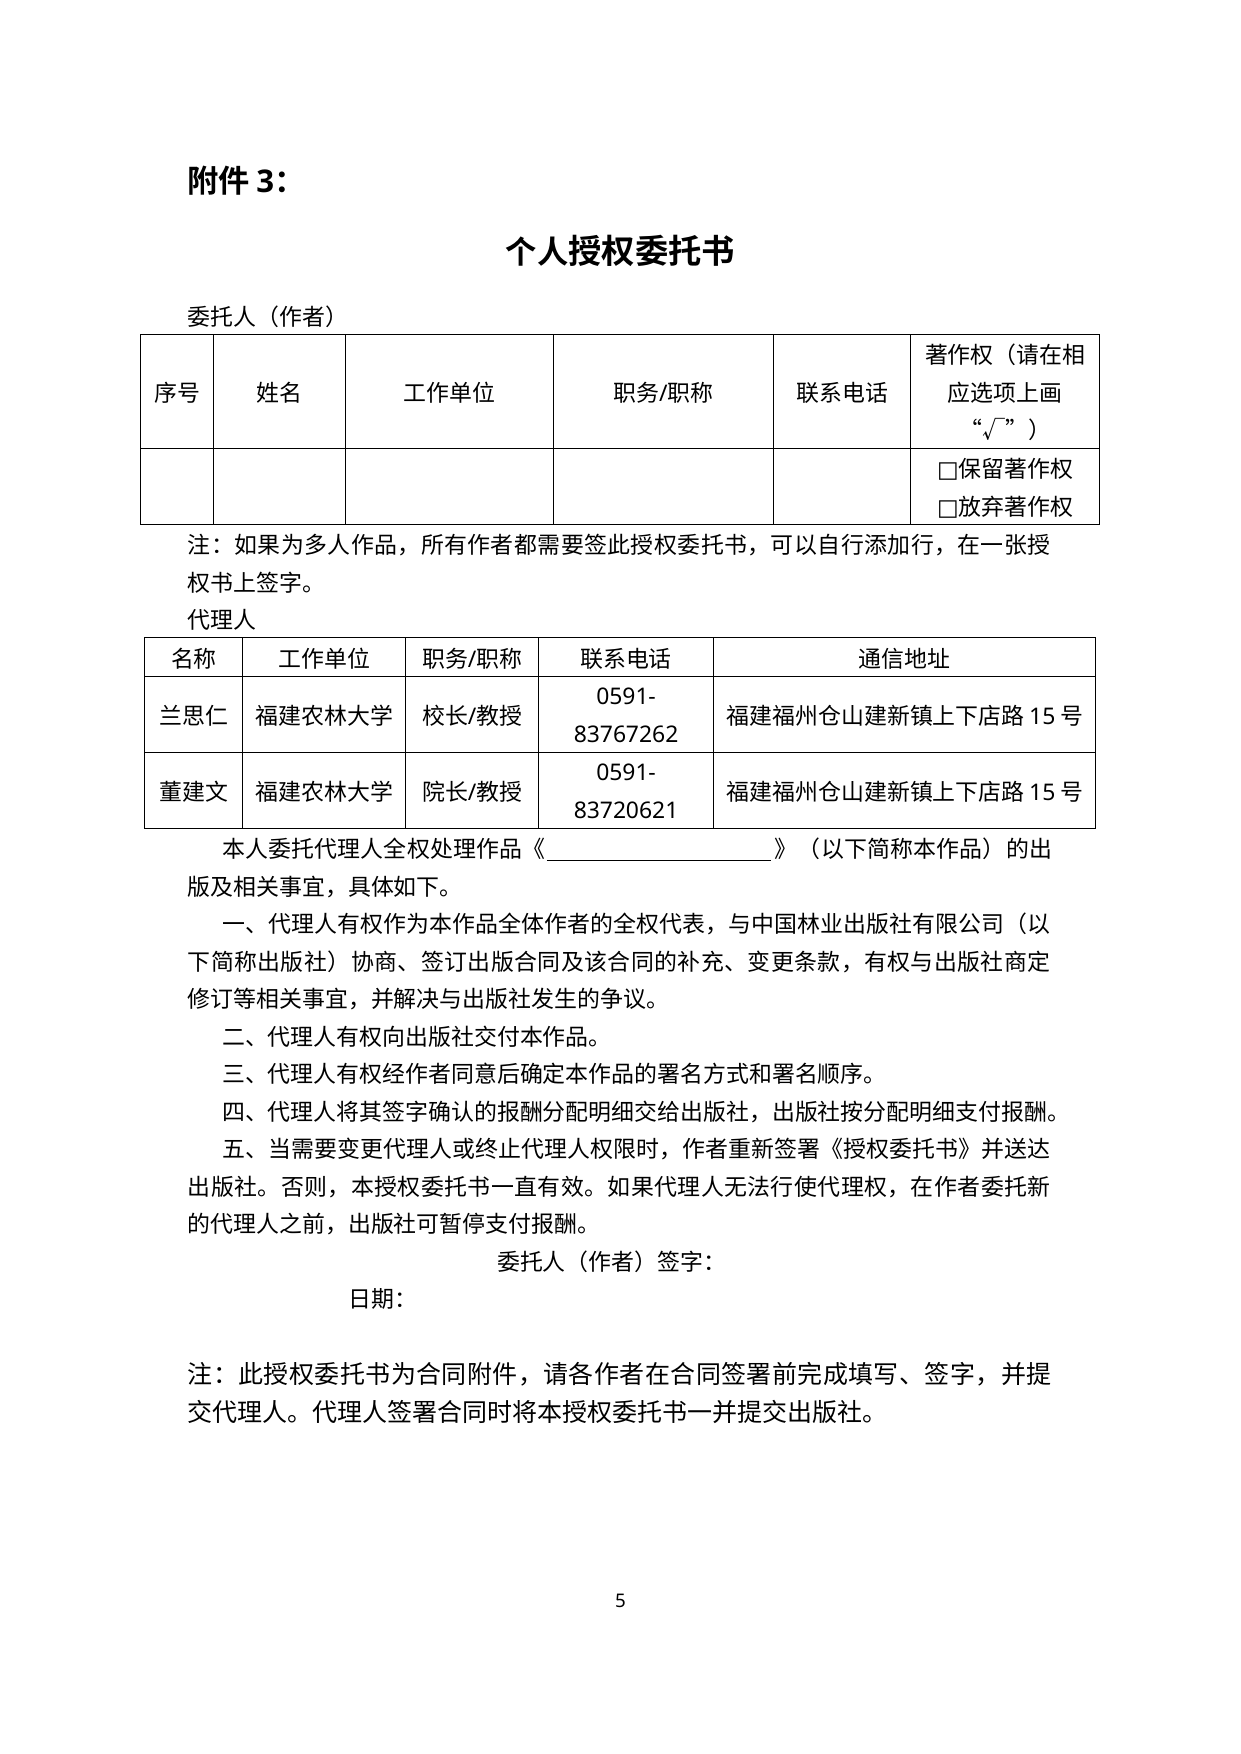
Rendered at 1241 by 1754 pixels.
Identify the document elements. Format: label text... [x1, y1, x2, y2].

table_header 职务/职称 [554, 335, 773, 448]
table_header 著作权（请在相应选项上画“√”） [911, 335, 1099, 448]
table_cell 校长/教授 [406, 677, 538, 752]
table_cell [554, 449, 773, 524]
table_cell 兰思仁 [145, 677, 242, 752]
table_header 联系电话 [774, 335, 910, 448]
table_cell 董建文 [145, 753, 242, 828]
text 三、代理人有权经作者同意后确定本作品的署名方式和署名顺序。 [187, 1054, 1053, 1091]
table_header 姓名 [214, 335, 345, 448]
table_header 名称 [145, 638, 242, 676]
text 个人授权委托书 [187, 224, 1053, 273]
text 注：此授权委托书为合同附件，请各作者在合同签署前完成填写、签字，并提交代理人。代理人签署合同时将本授权委托书一并提交出版社。 [187, 1354, 1053, 1429]
table_cell 0591-83720621 [539, 753, 713, 828]
table_header 序号 [141, 335, 213, 448]
text 附件3： [187, 156, 1053, 202]
text 四、代理人将其签字确认的报酬分配明细交给出版社，出版社按分配明细支付报酬。 [187, 1091, 1053, 1129]
table_cell □保留著作权 □放弃著作权 [911, 449, 1099, 524]
text 代理人 [187, 600, 1053, 637]
text 委托人（作者） [187, 297, 1053, 334]
table_cell [346, 449, 553, 524]
text 日期： [187, 1279, 1053, 1316]
table_cell 福建福州仓山建新镇上下店路15号 [714, 677, 1095, 752]
text 本人委托代理人全权处理作品《 》（以下简称本作品）的出版及相关事宜，具体如下。 [187, 829, 1053, 904]
table_cell 福建农林大学 [243, 677, 405, 752]
table_header 联系电话 [539, 638, 713, 676]
table_header 通信地址 [714, 638, 1095, 676]
text 二、代理人有权向出版社交付本作品。 [187, 1016, 1053, 1054]
table_cell 院长/教授 [406, 753, 538, 828]
text 一、代理人有权作为本作品全体作者的全权代表，与中国林业出版社有限公司（以下简称出版社）协商、签订出版合同及该合同的补充、变更条款，有权与出版社商定修订等相关事宜，并解决与出版社发生的争议。 [187, 904, 1053, 1016]
text 五、当需要变更代理人或终止代理人权限时，作者重新签署《授权委托书》并送达出版社。否则，本授权委托书一直有效。如果代理人无法行使代理权，在作者委托新的代理人之前，出版社可暂停支付报酬。 [187, 1129, 1053, 1241]
table_cell [774, 449, 910, 524]
table_header 工作单位 [346, 335, 553, 448]
table_header 职务/职称 [406, 638, 538, 676]
table_header 工作单位 [243, 638, 405, 676]
table_cell 福建农林大学 [243, 753, 405, 828]
table_cell [214, 449, 345, 524]
text 注：如果为多人作品，所有作者都需要签此授权委托书，可以自行添加行，在一张授权书上签字。 [187, 525, 1053, 600]
text 委托人（作者）签字： [187, 1241, 1053, 1279]
table_cell [141, 449, 213, 524]
table_cell 0591-83767262 [539, 677, 713, 752]
table_cell 福建福州仓山建新镇上下店路15号 [714, 753, 1095, 828]
